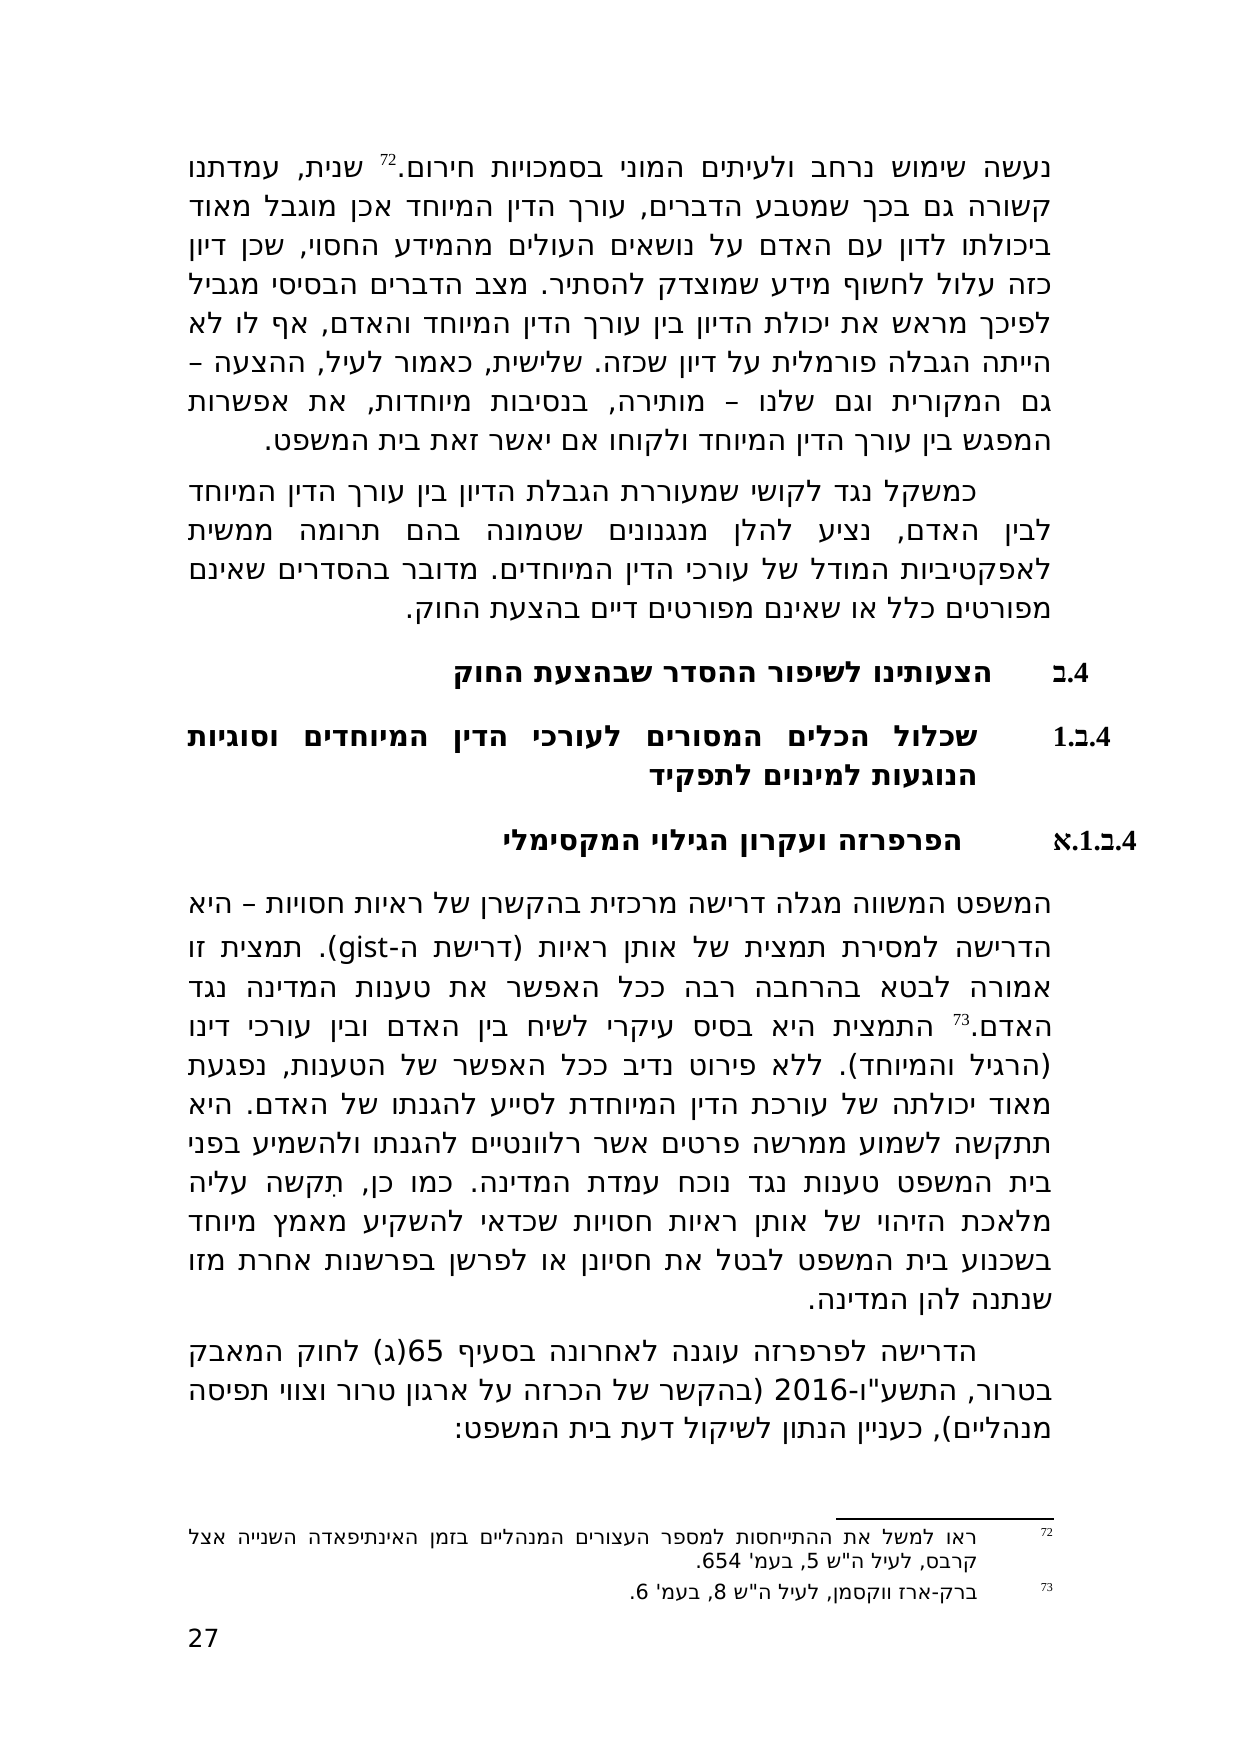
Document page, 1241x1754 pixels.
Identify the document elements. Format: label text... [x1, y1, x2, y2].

text המשפט המשווה מגלה דרישה מרכזית בהקשרן של ראיות חסויות – היא הדרישה למסירת תמצית של אותן ראיות (דרישת ה-gist). תמצית זו אמורה לבטא בהרחבה רבה ככל האפשר את טענות המדינה נגד האדם. התמצית היא בסיס עיקרי לשיח בין האדם ובין עורכי דינו (הרגיל והמיוחד). ללא פירוט נדיב ככל האפשר של הטענות, נפגעת מאוד יכולתה של עורכת הדין המיוחדת לסייע להגנתו של האדם. היא תתקשה לשמוע ממרשה פרטים אשר רלוונטיים להגנתו ולהשמיע בפני בית המשפט טענות נגד נוכח עמדת המדינה. כמו כן, תִקשה עליה מלאכת הזיהוי של אותן ראיות חסויות שכדאי להשקיע מאמץ מיוחד בשכנוע בית המשפט לבטל את חסיונן או לפרשן בפרשנות אחרת מזו שנתנה להן המדינה. [187, 887, 1053, 1316]
subtitle הפרפרזה ועקרון הגילוי המקסימלי [187, 823, 1053, 857]
text הדרישה לפרפרזה עוגנה לאחרונה בסעיף 65(ג) לחוק המאבק בטרור, התשע"ו-2016 (בהקשר של הכרזה על ארגון טרור וצווי תפיסה מנהליים), כעניין הנתון לשיקול דעת בית המשפט: [187, 1334, 1053, 1446]
subtitle שכלול הכלים המסורים לעורכי הדין המיוחדים וסוגיות הנוגעות למינוים לתפקיד [187, 719, 1053, 793]
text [187, 150, 1053, 457]
text כמשקל נגד לקושי שמעוררת הגבלת הדיון בין עורך הדין המיוחד לבין האדם, נציע להלן מנגנונים שטמונה בהם תרומה ממשית לאפקטיביות המודל של עורכי הדין המיוחדים. מדובר בהסדרים שאינם מפורטים כלל או שאינם מפורטים דיים בהצעת החוק. [187, 474, 1053, 625]
subtitle הצעותינו לשיפור ההסדר שבהצעת החוק [187, 655, 1053, 689]
